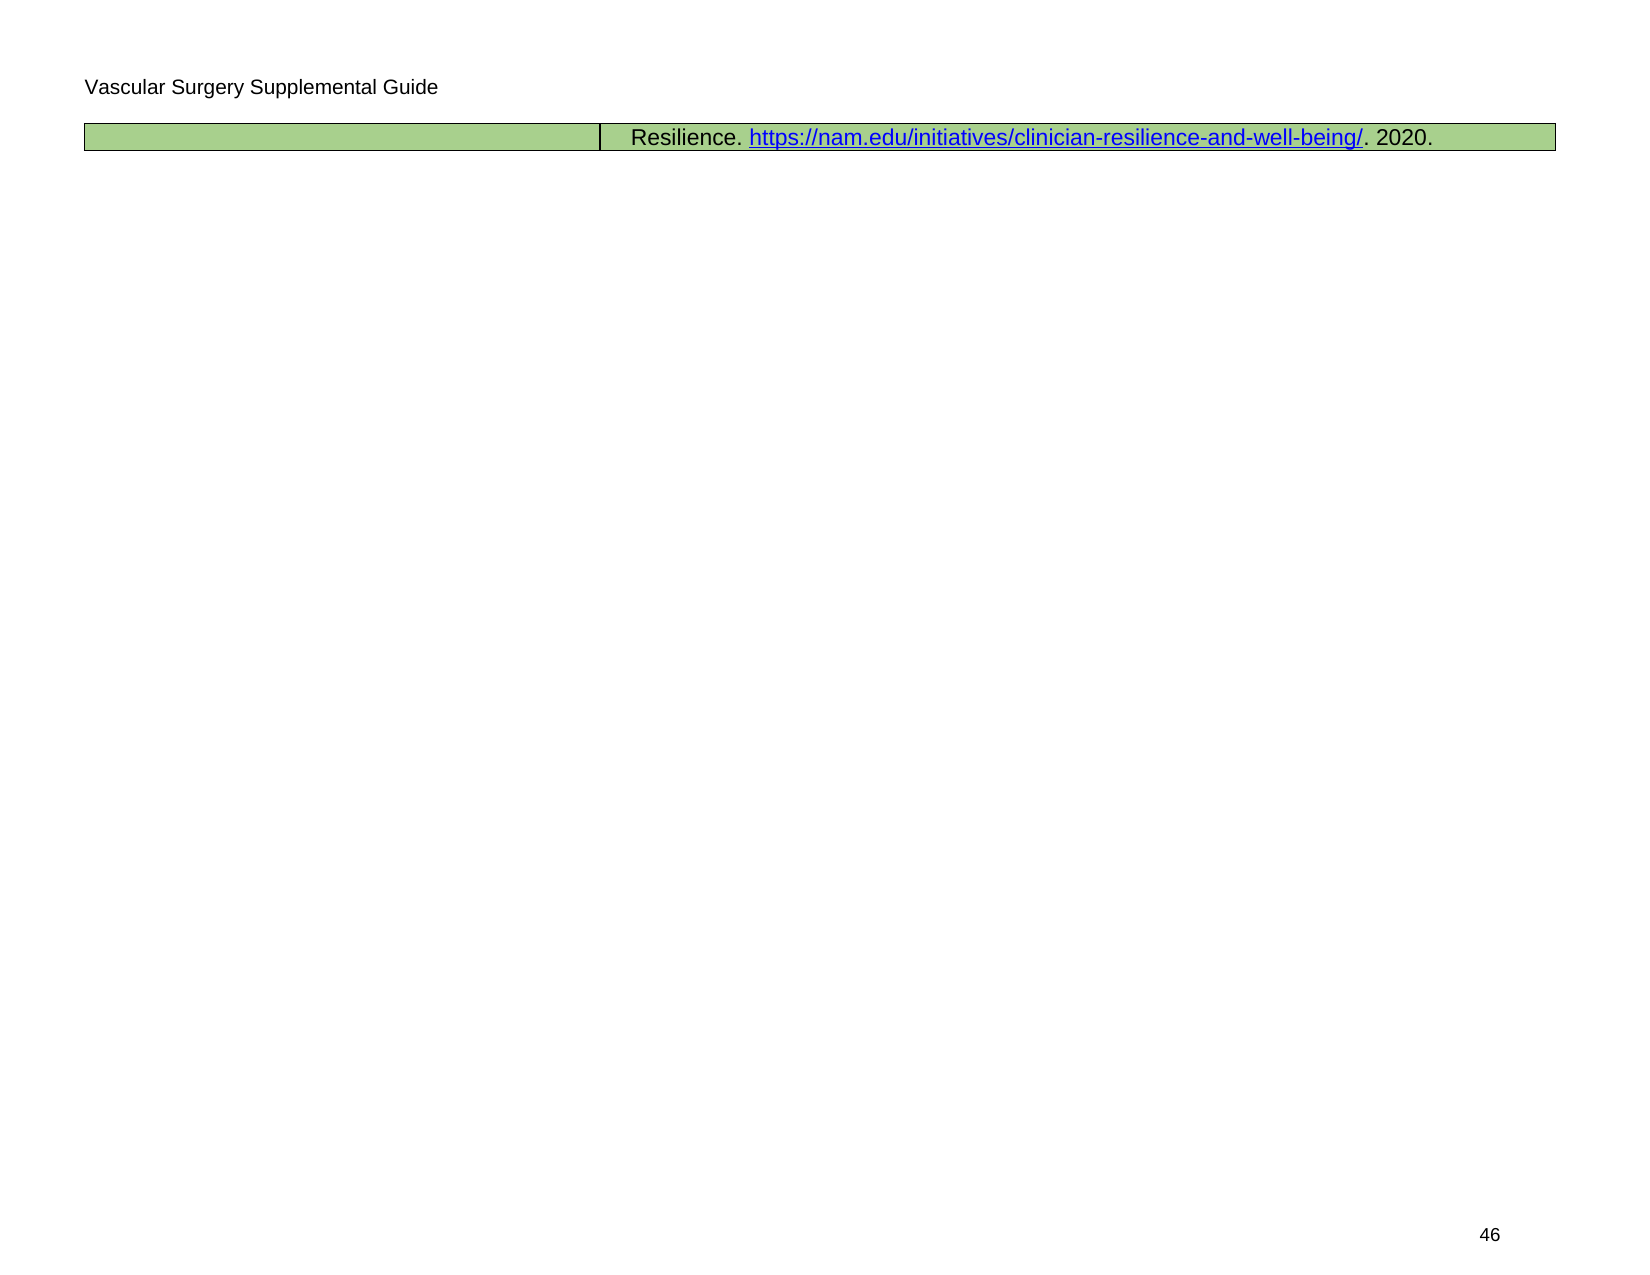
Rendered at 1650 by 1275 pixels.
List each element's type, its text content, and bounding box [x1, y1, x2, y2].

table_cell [601, 124, 1555, 150]
table_cell Notes or Resources [85, 124, 599, 150]
